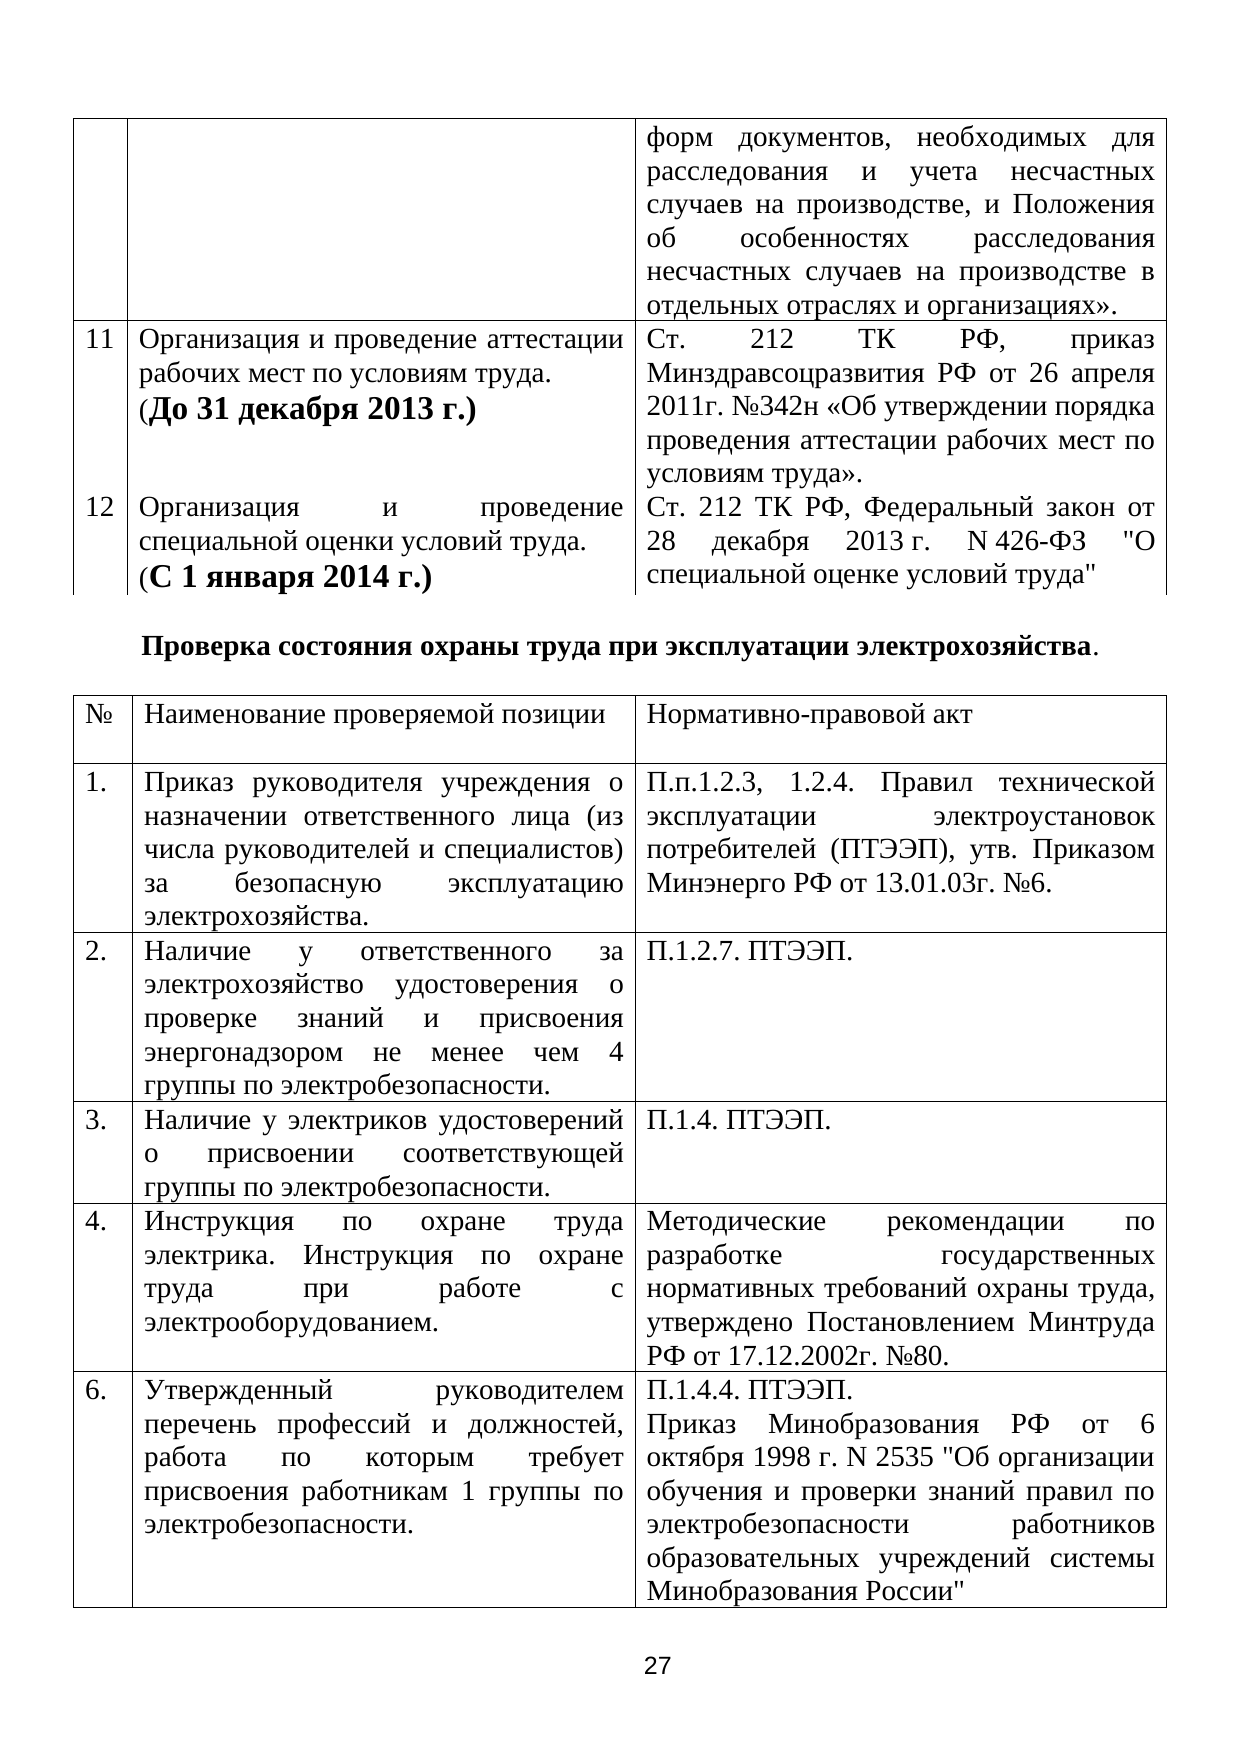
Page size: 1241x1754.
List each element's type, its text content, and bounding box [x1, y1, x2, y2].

table_header Нормативно-правовой акт [636, 696, 1166, 763]
table_cell Методические рекомендации по разработке государственных нормативных требований охраны труда, утверждено Постановлением Минтруда РФ от 17.12.2002г. №80. [636, 1204, 1166, 1371]
table_cell 11 [74, 321, 127, 489]
table_cell П.1.4.4. ПТЭЭП. Приказ Минобразования РФ от 6 октября 1998 г. N 2535 "Об организации обучения и проверки знаний правил по электробезопасности работников образовательных учреждений системы Минобразования России" [636, 1372, 1166, 1607]
table_header Наименование проверяемой позиции [133, 696, 635, 763]
table_cell Ст. 212 ТК РФ, приказ Минздравсоцразвития РФ от 26 апреля 2011г. №342н «Об утверждении порядка проведения аттестации рабочих мест по условиям труда». [636, 321, 1166, 489]
table_cell 1. [74, 764, 132, 932]
table_cell 3. [74, 1102, 132, 1202]
table_cell Утвержденный руководителем перечень профессий и должностей, работа по которым требует присвоения работникам 1 группы по электробезопасности. [133, 1372, 635, 1607]
table_cell П.п.1.2.3, 1.2.4. Правил технической эксплуатации электроустановок потребителей (ПТЭЭП), утв. Приказом Минэнерго РФ от 13.01.03г. №6. [636, 764, 1166, 932]
table_cell Организация и проведение аттестации рабочих мест по условиям труда. (До 31 декабря 2013 г.) [128, 321, 635, 489]
table_cell Инструкция по охране труда электрика. Инструкция по охране труда при работе с электрооборудованием. [133, 1204, 635, 1371]
table_cell 10 [74, 119, 127, 320]
table_cell Наличие у ответственного за электрохозяйство удостоверения о проверке знаний и присвоения энергонадзором не менее чем 4 группы по электробезопасности. [133, 933, 635, 1101]
table_cell Ст. 212 ТК РФ, Федеральный закон от 28 декабря 2013 г. N 426-ФЗ "О специальной оценке условий труда" [636, 489, 1166, 594]
table_cell П.1.2.7. ПТЭЭП. [636, 933, 1166, 1101]
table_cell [128, 119, 635, 320]
table_cell П.1.4. ПТЭЭП. [636, 1102, 1166, 1202]
table_cell 6. [74, 1372, 132, 1607]
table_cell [636, 119, 1166, 320]
table_cell 4. [74, 1204, 132, 1371]
table_cell 12 [74, 489, 127, 594]
table_header № [74, 696, 132, 763]
table_cell Наличие у электриков удостоверений о присвоении соответствующей группы по электробезопасности. [133, 1102, 635, 1202]
table_cell Приказ руководителя учреждения о назначении ответственного лица (из числа руководителей и специалистов) за безопасную эксплуатацию электрохозяйства. [133, 764, 635, 932]
table_cell 2. [74, 933, 132, 1101]
text Проверка состояния охраны труда при эксплуатации электрохозяйства. [118, 628, 1122, 662]
table_cell Организация и проведение специальной оценки условий труда. (С 1 января 2014 г.) [128, 489, 635, 594]
